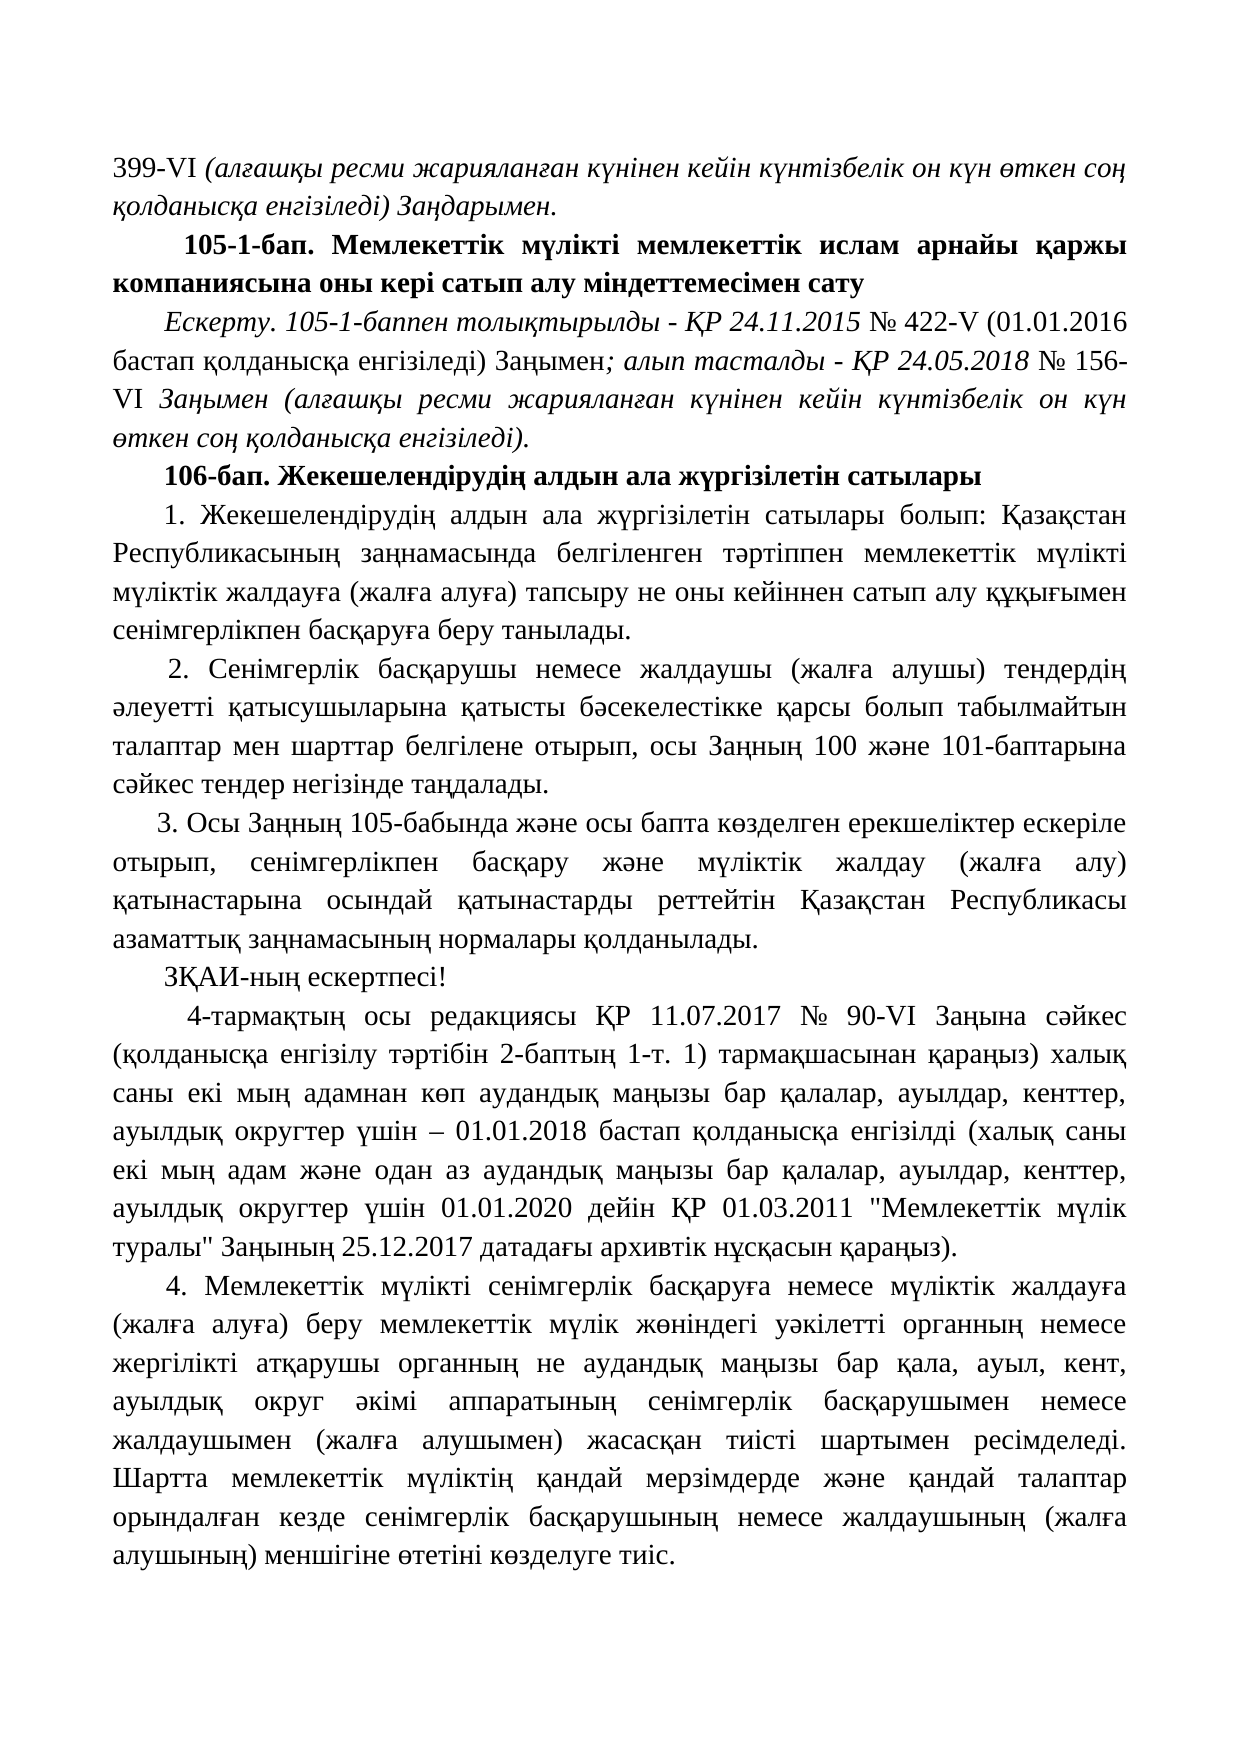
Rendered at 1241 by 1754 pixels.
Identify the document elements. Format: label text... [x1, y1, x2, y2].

text Ескерту. 105-1-баппен толықтырылды - ҚР 24.11.2015 № 422-V (01.01.2016 бастап қолданысқа енгізіледі) Заңымен; алып тасталды - ҚР 24.05.2018 № 156-VI Заңымен (алғашқы ресми жарияланған күнінен кейін күнтізбелік он күн өткен соң қолданысқа енгізіледі). [112, 304, 1128, 453]
text 3. Осы Заңның 105-бабында және осы бапта көзделген ерекшеліктер ескеріле отырып, сенiмгерлікпен басқару және мүлiктiк жалдау (жалға алу) қатынастарына осындай қатынастарды реттейтін Қазақстан Республикасы азаматтық заңнамасының нормалары қолданылады. [112, 805, 1128, 954]
text 2. Сенімгерлік басқарушы немесе жалдаушы (жалға алушы) тендердің әлеуетті қатысушыларына қатысты бәсекелестікке қарсы болып табылмайтын талаптар мен шарттар белгілене отырып, осы Заңның 100 және 101-баптарына сәйкес тендер негізінде таңдалады. [112, 651, 1128, 800]
text 105-1-бап. Мемлекеттік мүлікті мемлекеттік ислам арнайы қаржы компаниясына оны кері сатып алу міндеттемесімен сату [112, 227, 1128, 299]
text 106-бап. Жекешелендiрудiң алдын ала жүргізілетін сатылары [112, 458, 1128, 492]
text 4. Мемлекеттік мүлікті сенiмгерлік басқаруға немесе мүлiктiк жалдауға (жалға алуға) беру мемлекеттік мүлік жөніндегі уәкілетті органның немесе жергілікті атқарушы органның не аудандық маңызы бар қала, ауыл, кент, ауылдық округ әкімі аппаратының сенiмгерлік басқарушымен немесе жалдаушымен (жалға алушымен) жасасқан тиiстi шартымен ресiмделедi. Шартта мемлекеттік мүліктің қандай мерзiмдерде және қандай талаптар орындалған кезде сенiмгерлік басқарушының немесе жалдаушының (жалға алушының) меншiгiне өтетіні көзделуге тиiс. [112, 1268, 1128, 1571]
text 4-тармақтың осы редакциясы ҚР 11.07.2017 № 90-VI Заңына сәйкес (қолданысқа енгізілу тәртібін 2-баптың 1-т. 1) тармақшасынан қараңыз) халық саны екі мың адамнан көп аудандық маңызы бар қалалар, ауылдар, кенттер, ауылдық округтер үшін – 01.01.2018 бастап қолданысқа енгізілді (халық саны екі мың адам және одан аз аудандық маңызы бар қалалар, ауылдар, кенттер, ауылдық округтер үшін 01.01.2020 дейін ҚР 01.03.2011 "Мемлекеттік мүлік туралы" Заңының 25.12.2017 датадағы архивтік нұсқасын қараңыз). [112, 998, 1128, 1263]
text ЗҚАИ-ның ескертпесі! [112, 959, 1128, 993]
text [112, 150, 1128, 222]
text 1. Жекешелендірудің алдын ала жүргізілетін сатылары болып: Қазақстан Республикасының заңнамасында белгiленген тәртiппен мемлекеттік мүлiктi мүлiктiк жалдауға (жалға алуға) тапсыру не оны кейiннен сатып алу құқығымен сенiмгерлікпен басқаруға беру танылады. [112, 497, 1128, 646]
